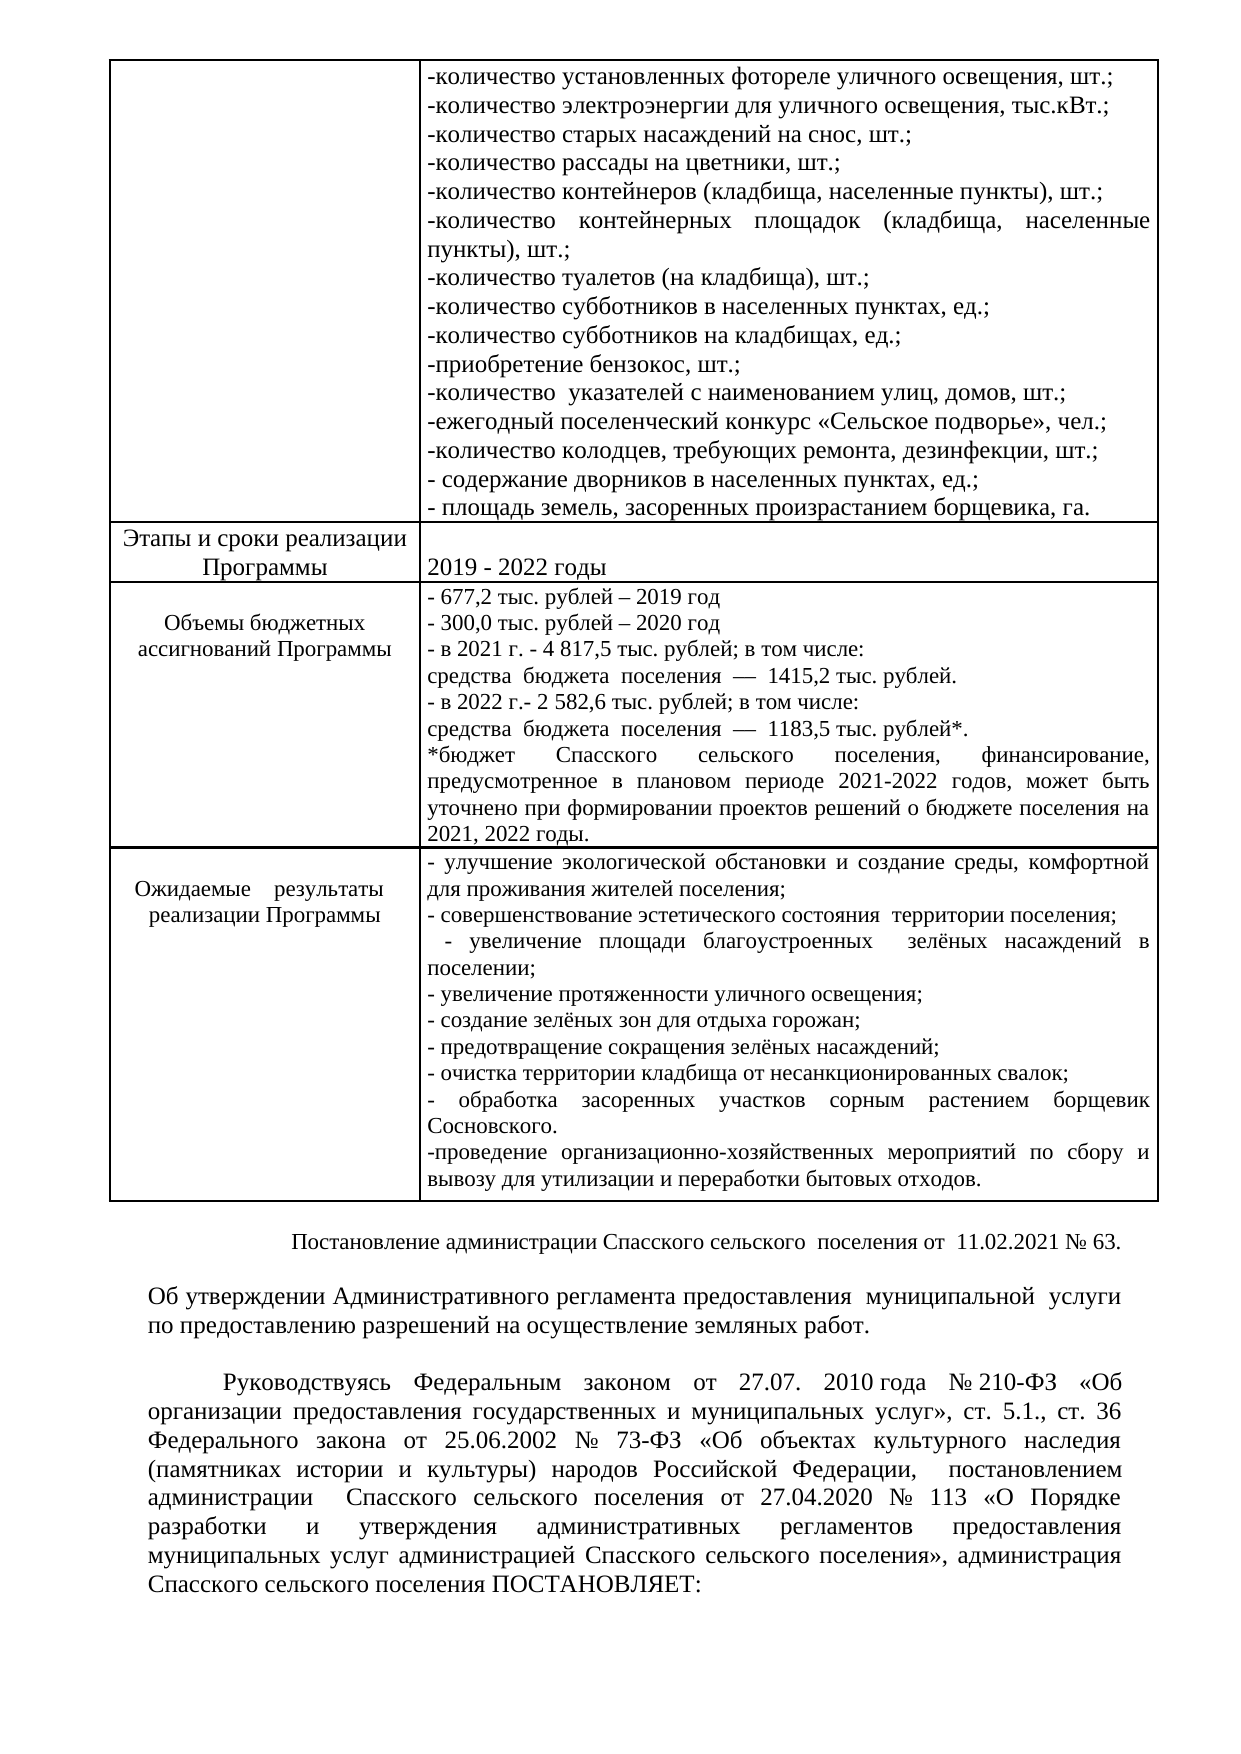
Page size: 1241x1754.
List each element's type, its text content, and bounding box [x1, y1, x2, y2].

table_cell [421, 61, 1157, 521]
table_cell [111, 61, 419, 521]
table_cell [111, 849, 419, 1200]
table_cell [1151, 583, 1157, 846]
text Руководствуясь Федеральным законом от 27.07. 2010 года № 210-ФЗ «Об организации предоставления государственных и муниципальных услуг», ст. 5.1., ст. 36 Федерального закона от 25.06.2002 № 73-ФЗ «Об объектах культурного наследия (памятниках истории и культуры) народов Российской Федерации, постановлением администрации Спасского сельского поселения от 27.04.2020 № 113 «О Порядке разработки и утверждения административных регламентов предоставления муниципальных услуг администрацией Спасского сельского поселения», администрация Спасского сельского поселения ПОСТАНОВЛЯЕТ: [148, 1367, 1122, 1597]
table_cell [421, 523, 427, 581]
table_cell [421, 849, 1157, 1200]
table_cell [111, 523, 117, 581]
title Об утверждении Административного регламента предоставления муниципальной услуги по предоставлению разрешений на осуществление земляных работ. [148, 1281, 1122, 1339]
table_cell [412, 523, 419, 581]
text Постановление администрации Спасского сельского поселения от 11.02.2021 № 63. [148, 1228, 1122, 1255]
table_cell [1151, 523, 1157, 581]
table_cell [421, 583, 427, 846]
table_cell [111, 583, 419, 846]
